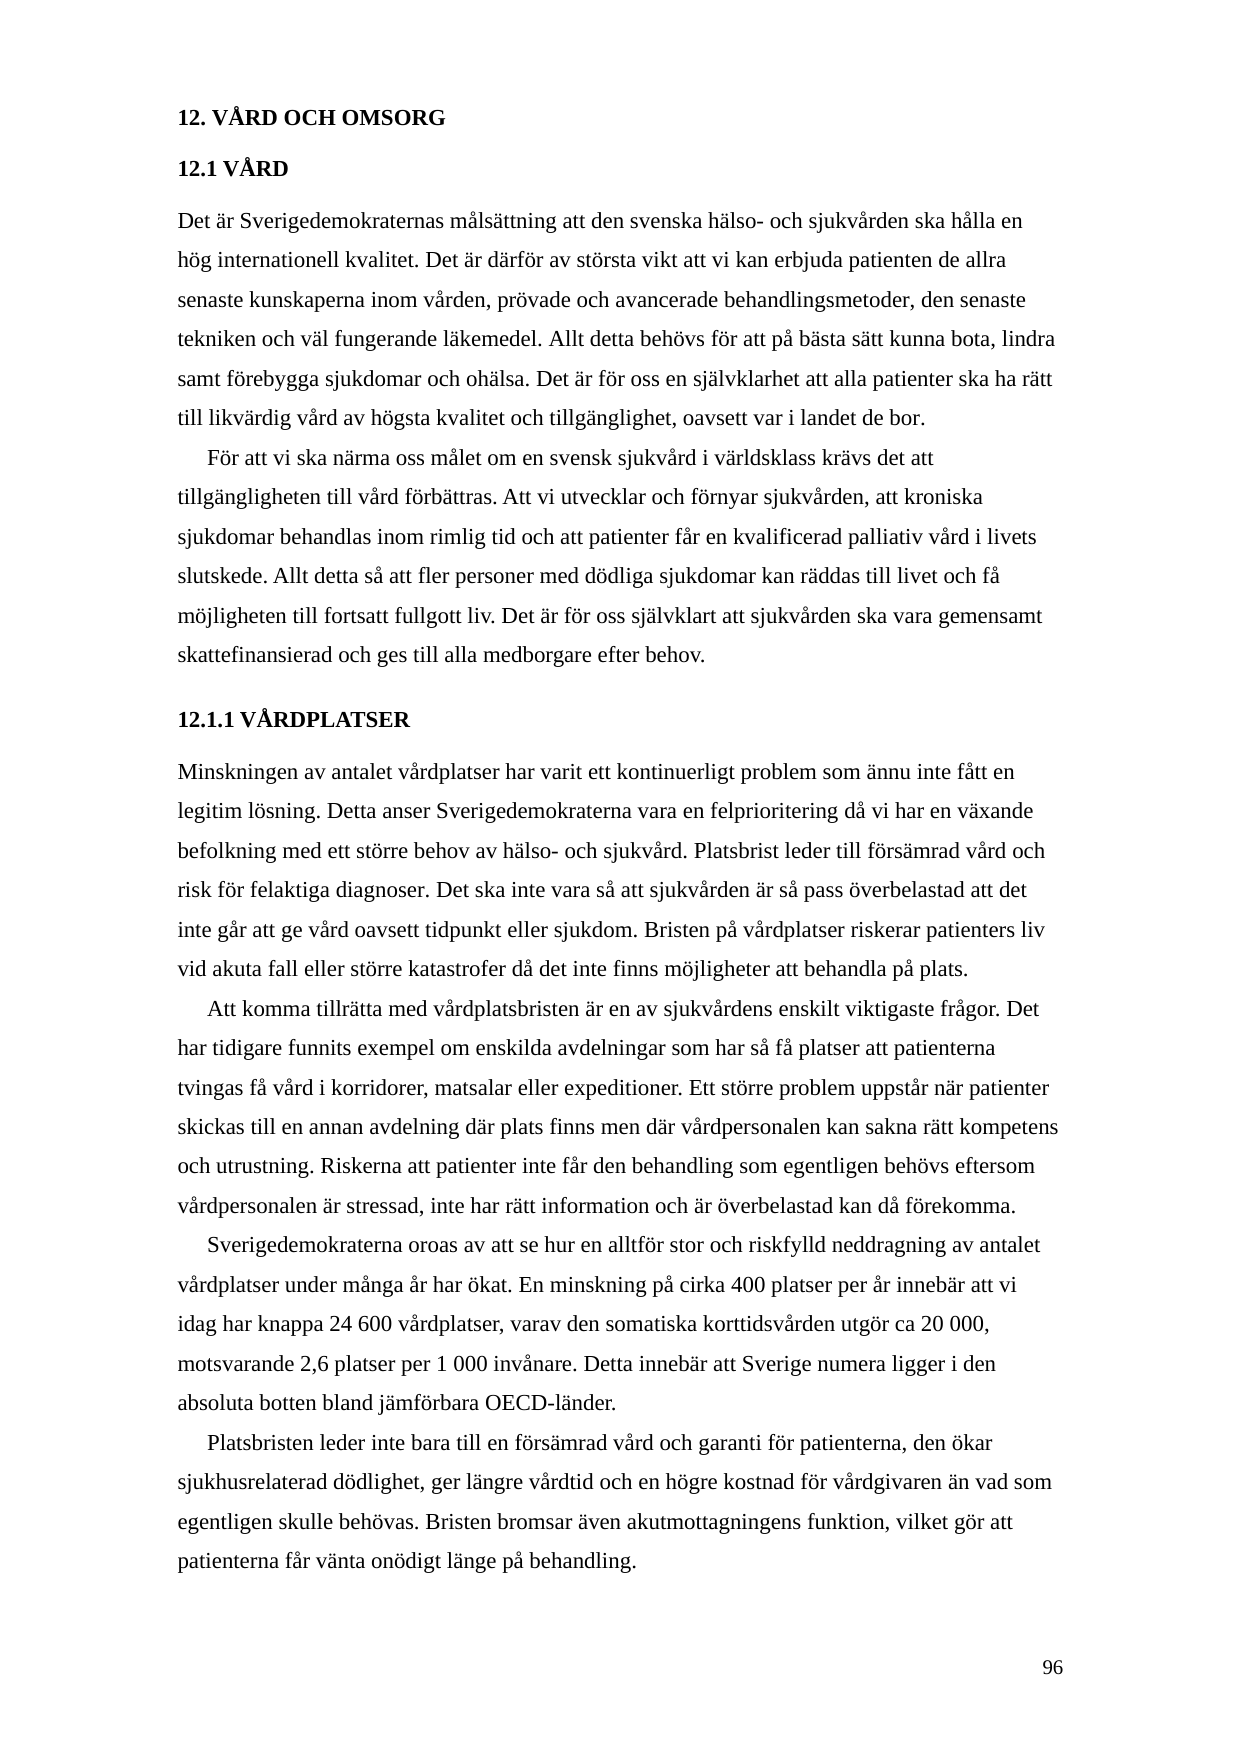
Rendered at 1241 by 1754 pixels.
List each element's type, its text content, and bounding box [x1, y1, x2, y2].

text Platsbristen leder inte bara till en försämrad vård och garanti för patienterna, den ökar sjukhusrelaterad dödlighet, ger längre vårdtid och en högre kostnad för vårdgivaren än vad som egentligen skulle behövas. Bristen bromsar även akutmottagningens funktion, vilket gör att patienterna får vänta onödigt länge på behandling. [177, 1429, 1063, 1574]
text Att komma tillrätta med vårdplatsbristen är en av sjukvårdens enskilt viktigaste frågor. Det har tidigare funnits exempel om enskilda avdelningar som har så få platser att patienterna tvingas få vård i korridorer, matsalar eller expeditioner. Ett större problem uppstår när patienter skickas till en annan avdelning där plats finns men där vårdpersonalen kan sakna rätt kompetens och utrustning. Riskerna att patienter inte får den behandling som egentligen behövs eftersom vårdpersonalen är stressad, inte har rätt information och är överbelastad kan då förekomma. [177, 995, 1063, 1218]
text För att vi ska närma oss målet om en svensk sjukvård i världsklass krävs det att tillgängligheten till vård förbättras. Att vi utvecklar och förnyar sjukvården, att kroniska sjukdomar behandlas inom rimlig tid och att patienter får en kvalificerad palliativ vård i livets slutskede. Allt detta så att fler personer med dödliga sjukdomar kan räddas till livet och få möjligheten till fortsatt fullgott liv. Det är för oss självklart att sjukvården ska vara gemensamt skattefinansierad och ges till alla medborgare efter behov. [177, 444, 1063, 668]
subtitle 12.1.1 VÅRDPLATSER [177, 706, 1063, 732]
subtitle 12.1 VÅRD [177, 155, 1063, 181]
text Sverigedemokraterna oroas av att se hur en alltför stor och riskfylld neddragning av antalet vårdplatser under många år har ökat. En minskning på cirka 400 platser per år innebär att vi idag har knappa 24 600 vårdplatser, varav den somatiska korttidsvården utgör ca 20 000, motsvarande 2,6 platser per 1 000 invånare. Detta innebär att Sverige numera ligger i den absoluta botten bland jämförbara OECD-länder. [177, 1232, 1063, 1416]
text Det är Sverigedemokraternas målsättning att den svenska hälso- och sjukvården ska hålla en hög internationell kvalitet. Det är därför av största vikt att vi kan erbjuda patienten de allra senaste kunskaperna inom vården, prövade och avancerade behandlingsmetoder, den senaste tekniken och väl fungerande läkemedel. Allt detta behövs för att på bästa sätt kunna bota, lindra samt förebygga sjukdomar och ohälsa. Det är för oss en självklarhet att alla patienter ska ha rätt till likvärdig vård av högsta kvalitet och tillgänglighet, oavsett var i landet de bor. [177, 207, 1063, 431]
subtitle 12. VÅRD OCH OMSORG [177, 104, 1063, 130]
text Minskningen av antalet vårdplatser har varit ett kontinuerligt problem som ännu inte fått en legitim lösning. Detta anser Sverigedemokraterna vara en felprioritering då vi har en växande befolkning med ett större behov av hälso- och sjukvård. Platsbrist leder till försämrad vård och risk för felaktiga diagnoser. Det ska inte vara så att sjukvården är så pass överbelastad att det inte går att ge vård oavsett tidpunkt eller sjukdom. Bristen på vårdplatser riskerar patienters liv vid akuta fall eller större katastrofer då det inte finns möjligheter att behandla på plats. [177, 758, 1063, 982]
